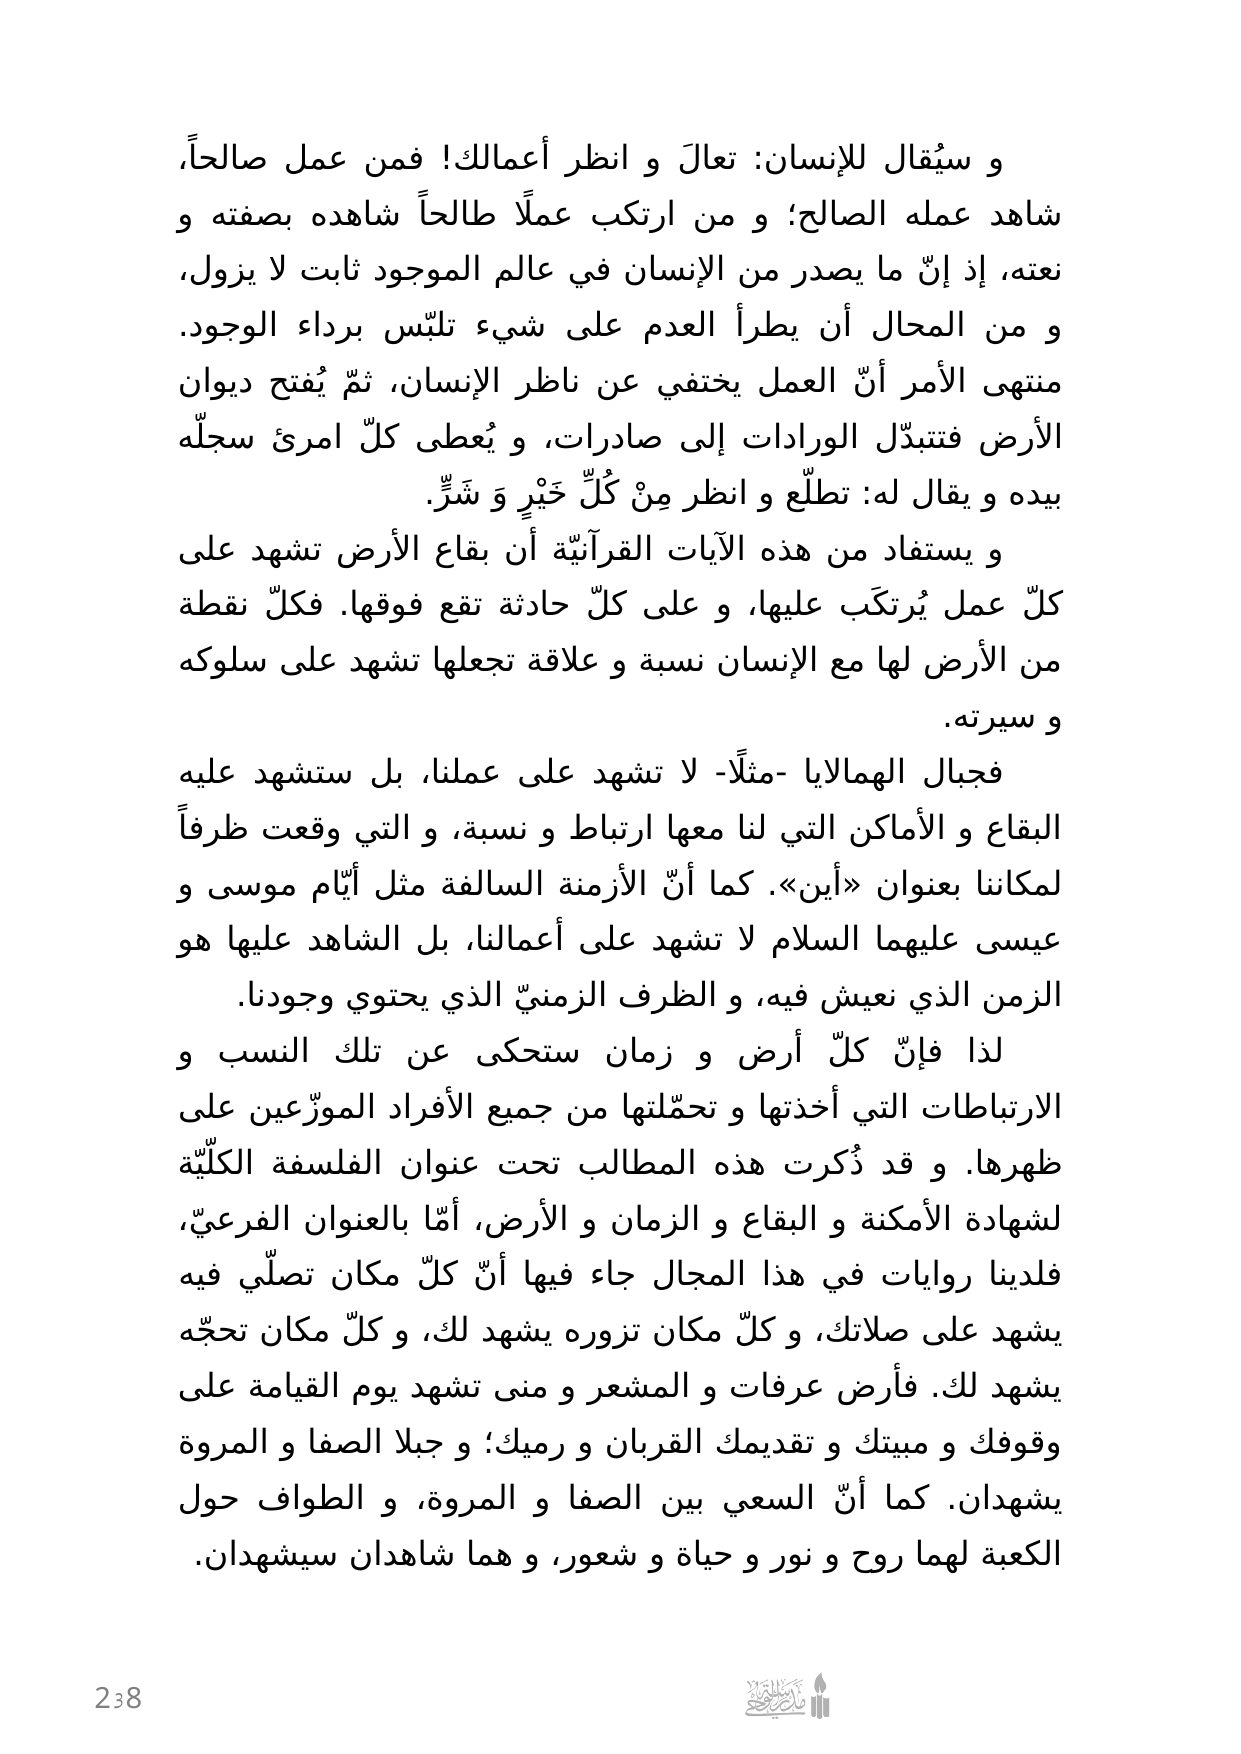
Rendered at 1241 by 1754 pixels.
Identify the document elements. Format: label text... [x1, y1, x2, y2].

text و يستفاد من هذه الآيات القرآنيّة أن بقاع الأرض تشهد على كلّ عمل يُرتكَب عليها، و على كلّ حادثة تقع فوقها. فكلّ نقطة من الأرض لها مع الإنسان نسبة و علاقة تجعلها تشهد على سلوكه و سيرته. [177, 527, 1063, 750]
picture [745, 1672, 830, 1719]
text لذا فإنّ كلّ أرض و زمان ستحكى عن تلك النسب و الارتباطات التي أخذتها و تحمّلتها من جميع الأفراد الموزّعين على ظهرها. و قد ذُكرت هذه المطالب تحت عنوان الفلسفة الكلّيّة لشهادة الأمكنة و البقاع و الزمان و الأرض، أمّا بالعنوان الفرعيّ، فلدينا روايات في هذا المجال جاء فيها أنّ كلّ مكان تصلّي فيه يشهد على صلاتك، و كلّ مكان تزوره يشهد لك، و كلّ مكان تحجّه يشهد لك. فأرض عرفات و المشعر و منى تشهد يوم القيامة على وقوفك و مبيتك و تقديمك القربان و رميك؛ و جبلا الصفا و المروة يشهدان. كما أنّ السعي بين الصفا و المروة، و الطواف حول الكعبة لهما روح و نور و حياة و شعور، و هما شاهدان سيشهدان. [177, 1029, 1063, 1587]
text فجبال الهمالايا -مثلًا- لا تشهد على عملنا، بل ستشهد عليه البقاع و الأماكن التي لنا معها ارتباط و نسبة، و التي وقعت ظرفاً لمكاننا بعنوان «أين». كما أنّ الأزمنة السالفة مثل أيّام موسى و عيسى عليهما السلام لا تشهد على أعمالنا، بل الشاهد عليها هو الزمن الذي نعيش فيه، و الظرف الزمنيّ الذي يحتوي وجودنا. [177, 750, 1063, 1029]
text و سيُقال للإنسان: تعالَ و انظر أعمالك! فمن عمل صالحاً، شاهد عمله الصالح؛ و من ارتكب عملًا طالحاً شاهده بصفته و نعته، إذ إنّ ما يصدر من الإنسان في عالم الموجود ثابت لا يزول، و من المحال أن يطرأ العدم على شي‏ء تلبّس برداء الوجود. منتهى الأمر أنّ العمل يختفي عن ناظر الإنسان، ثمّ يُفتح ديوان الأرض فتتبدّل الورادات إلى صادرات، و يُعطى كلّ امرئ سجلّه بيده و يقال له: تطلّع و انظر مِنْ كُلِّ خَيْرٍ وَ شَرٍّ. [177, 136, 1063, 527]
